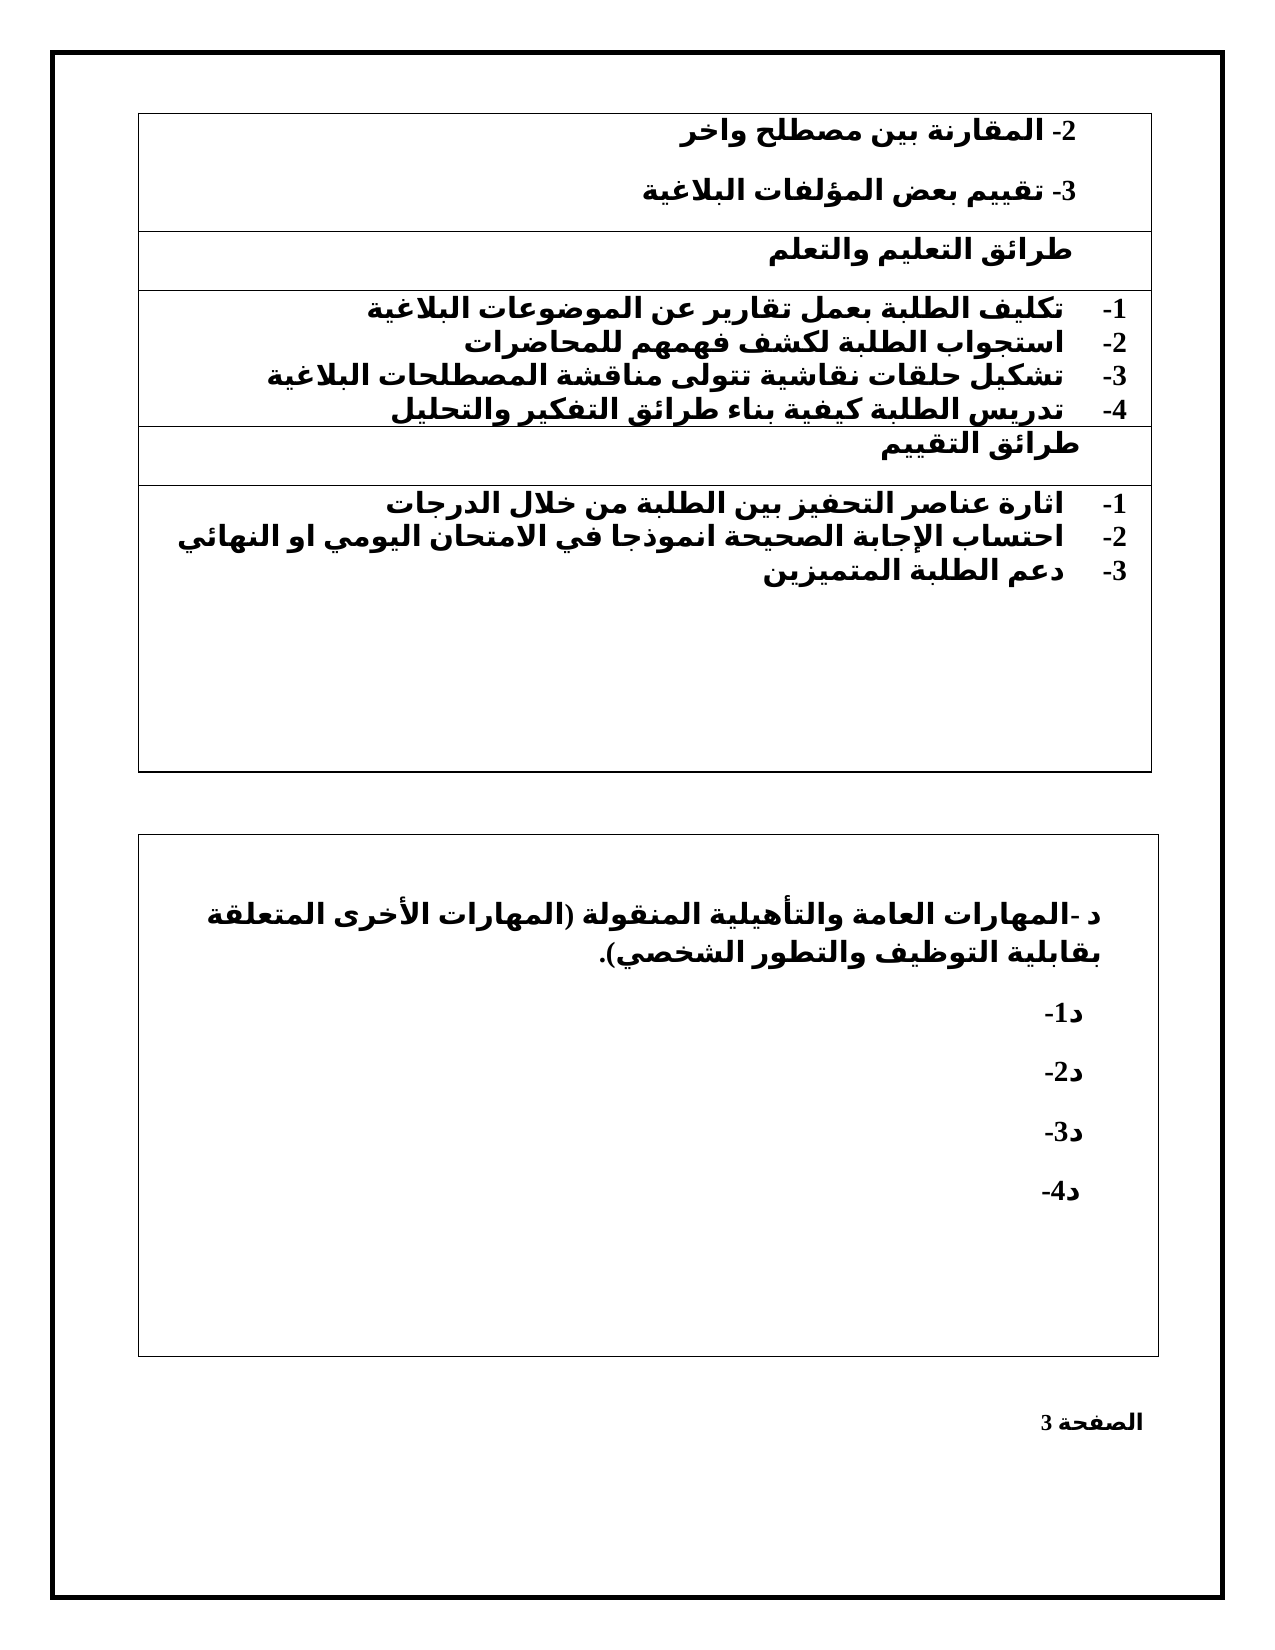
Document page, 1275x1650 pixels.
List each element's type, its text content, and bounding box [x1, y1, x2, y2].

table_cell طرائق التقييم [139, 427, 1151, 485]
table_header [139, 835, 1158, 1356]
table_cell اثارة عناصر التحفيز بين الطلبة من خلال الدرجات احتساب الإجابة الصحيحة انموذجا في الامتحان اليومي او النهائي دعم الطلبة المتميزين [139, 486, 1151, 771]
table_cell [139, 114, 1151, 231]
table_cell طرائق التعليم والتعلم [139, 232, 1151, 290]
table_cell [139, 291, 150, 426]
